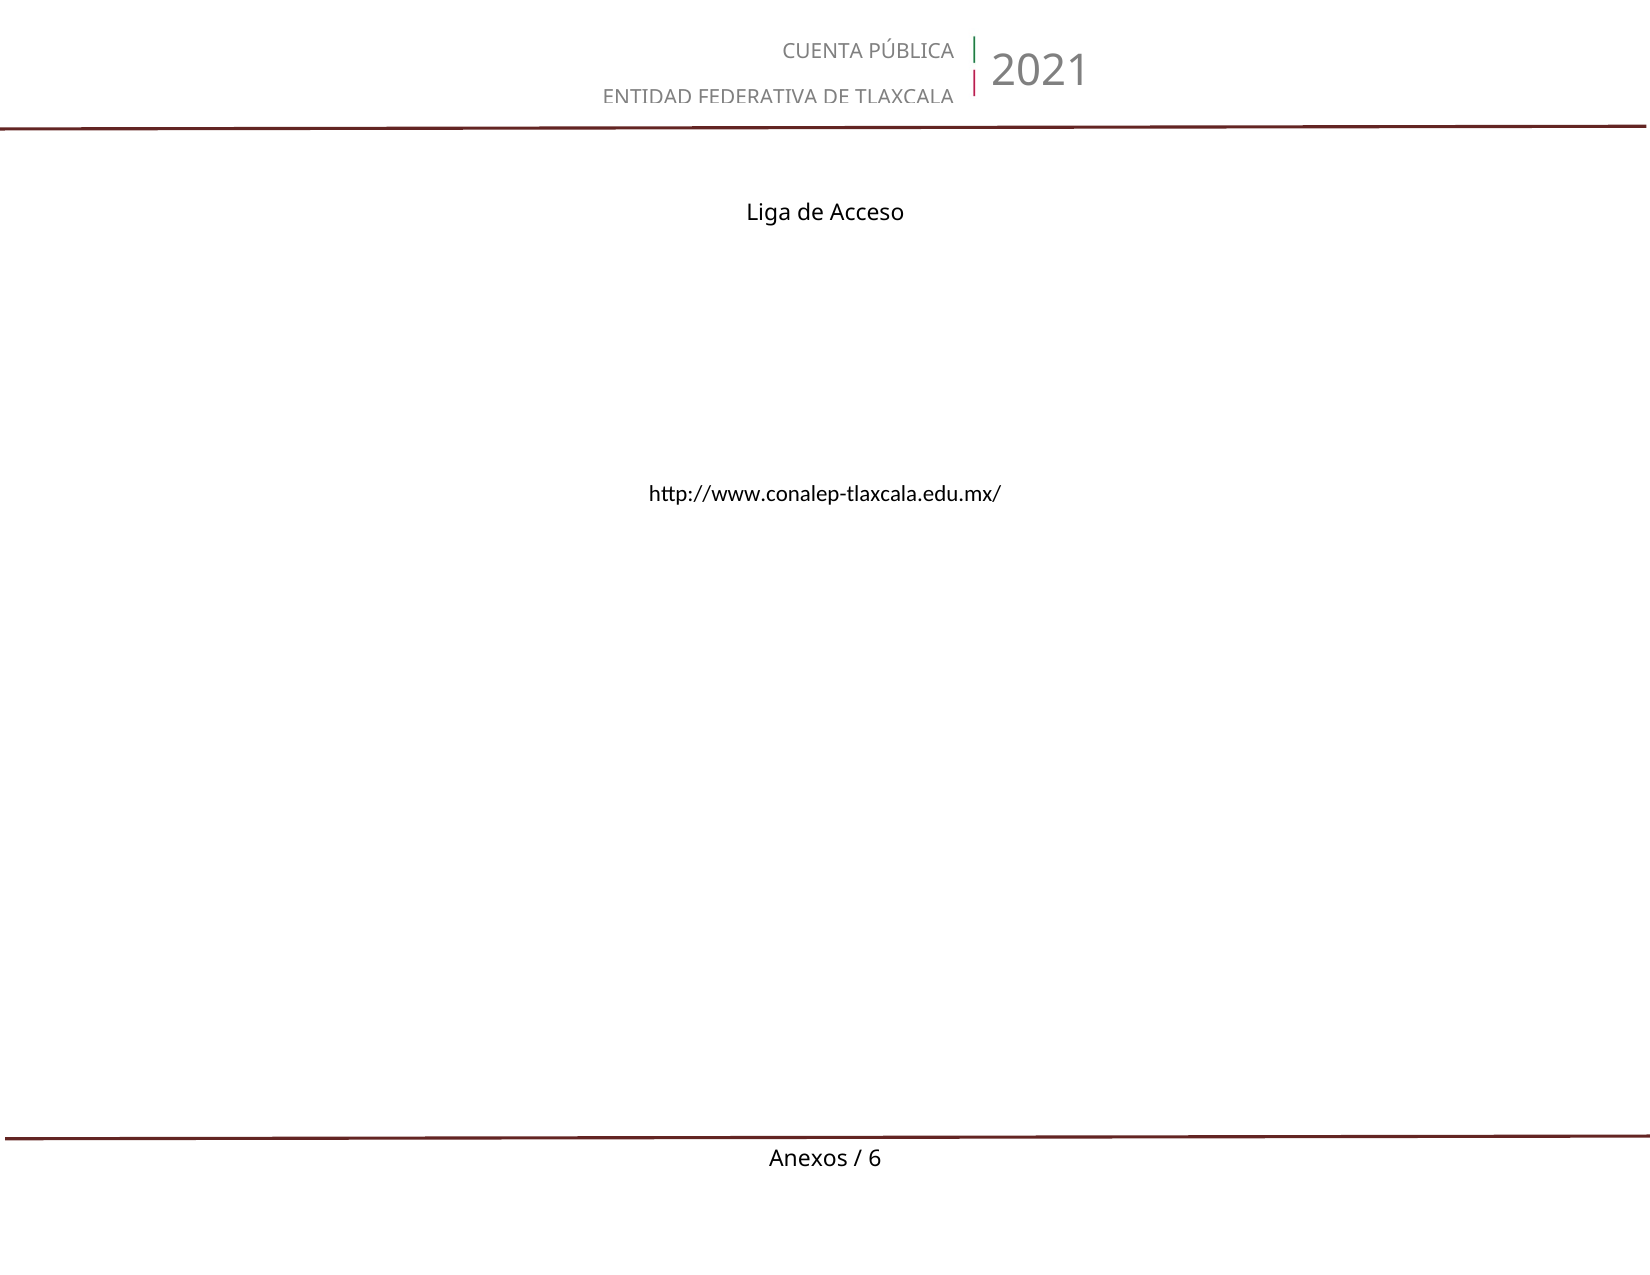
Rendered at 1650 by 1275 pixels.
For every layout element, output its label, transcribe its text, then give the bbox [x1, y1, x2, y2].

text http://www.conalep-tlaxcala.edu.mx/ [112, 479, 1537, 507]
text Liga de Acceso [112, 196, 1537, 227]
picture [968, 28, 985, 99]
